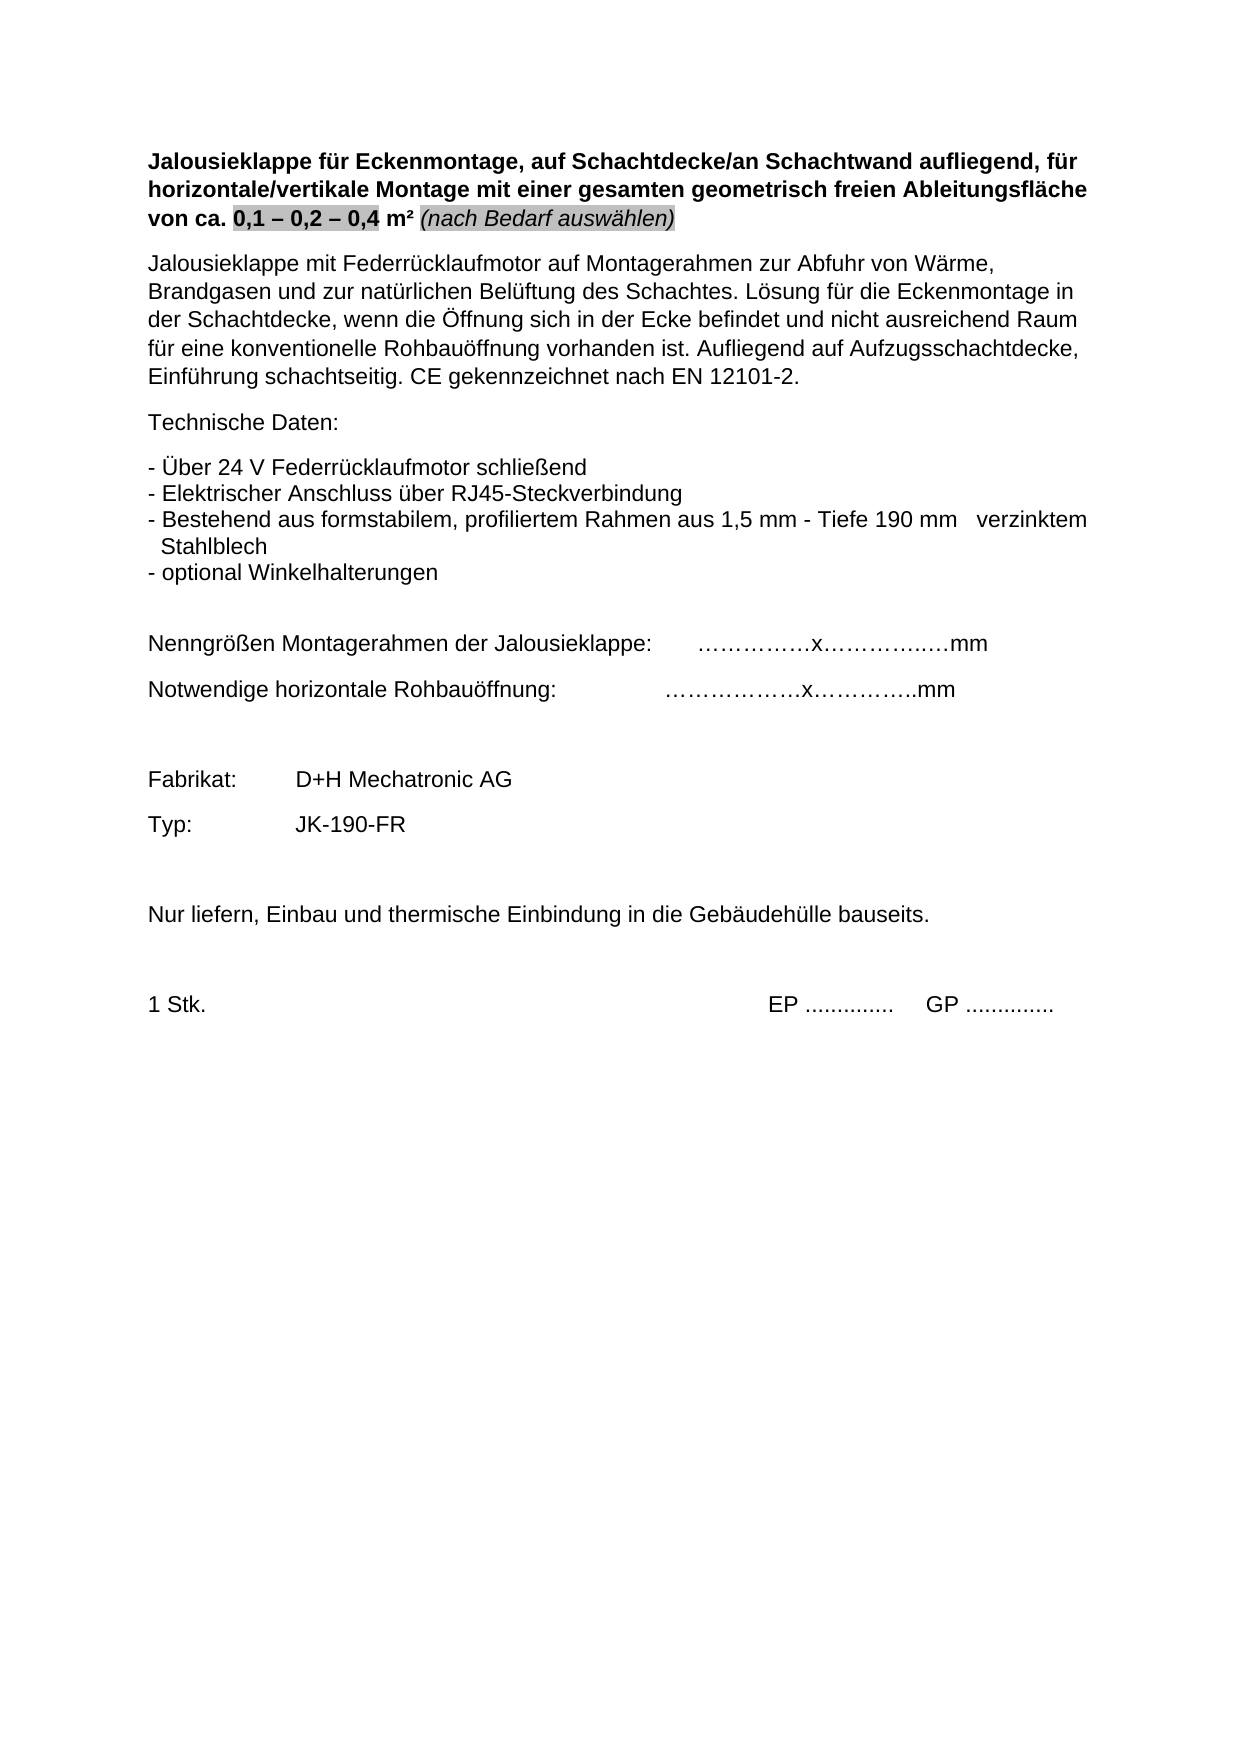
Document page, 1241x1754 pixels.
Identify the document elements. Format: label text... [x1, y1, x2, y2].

text - optional Winkelhalterungen [148, 559, 1093, 585]
text Nur liefern, Einbau und thermische Einbindung in die Gebäudehülle bauseits. [148, 901, 1093, 927]
text Stahlblech [148, 533, 1093, 559]
text 1 Stk. EP .............. GP .............. [148, 991, 1093, 1018]
text Jalousieklappe für Eckenmontage, auf Schachtdecke/an Schachtwand aufliegend, für horizontale/vertikale Montage mit einer gesamten geometrisch freien Ableitungsfläche von ca. 0,1 – 0,2 – 0,4 m² (nach Bedarf auswählen) [148, 148, 1093, 231]
text - Über 24 V Federrücklaufmotor schließend [148, 453, 1093, 480]
text Nenngrößen Montagerahmen der Jalousieklappe: ……………x…………..…mm [148, 630, 1093, 657]
text Technische Daten: [148, 408, 1093, 435]
text Typ: JK-190-FR [148, 811, 1093, 837]
text Notwendige horizontale Rohbauöffnung: ………………x…………..mm [148, 676, 1093, 702]
text Jalousieklappe mit Federrücklaufmotor auf Montagerahmen zur Abfuhr von Wärme, Brandgasen und zur natürlichen Belüftung des Schachtes. Lösung für die Eckenmontage in der Schachtdecke, wenn die Öffnung sich in der Ecke befindet und nicht ausreichend Raum für eine konventionelle Rohbauöffnung vorhanden ist. Aufliegend auf Aufzugsschachtdecke, Einführung schachtseitig. CE gekennzeichnet nach EN 12101-2. [148, 249, 1093, 390]
text Fabrikat: D+H Mechatronic AG [148, 766, 827, 792]
text - Bestehend aus formstabilem, profiliertem Rahmen aus 1,5 mm - Tiefe 190 mm verzinktem [148, 506, 1093, 533]
text - Elektrischer Anschluss über RJ45-Steckverbindung [148, 480, 1093, 506]
